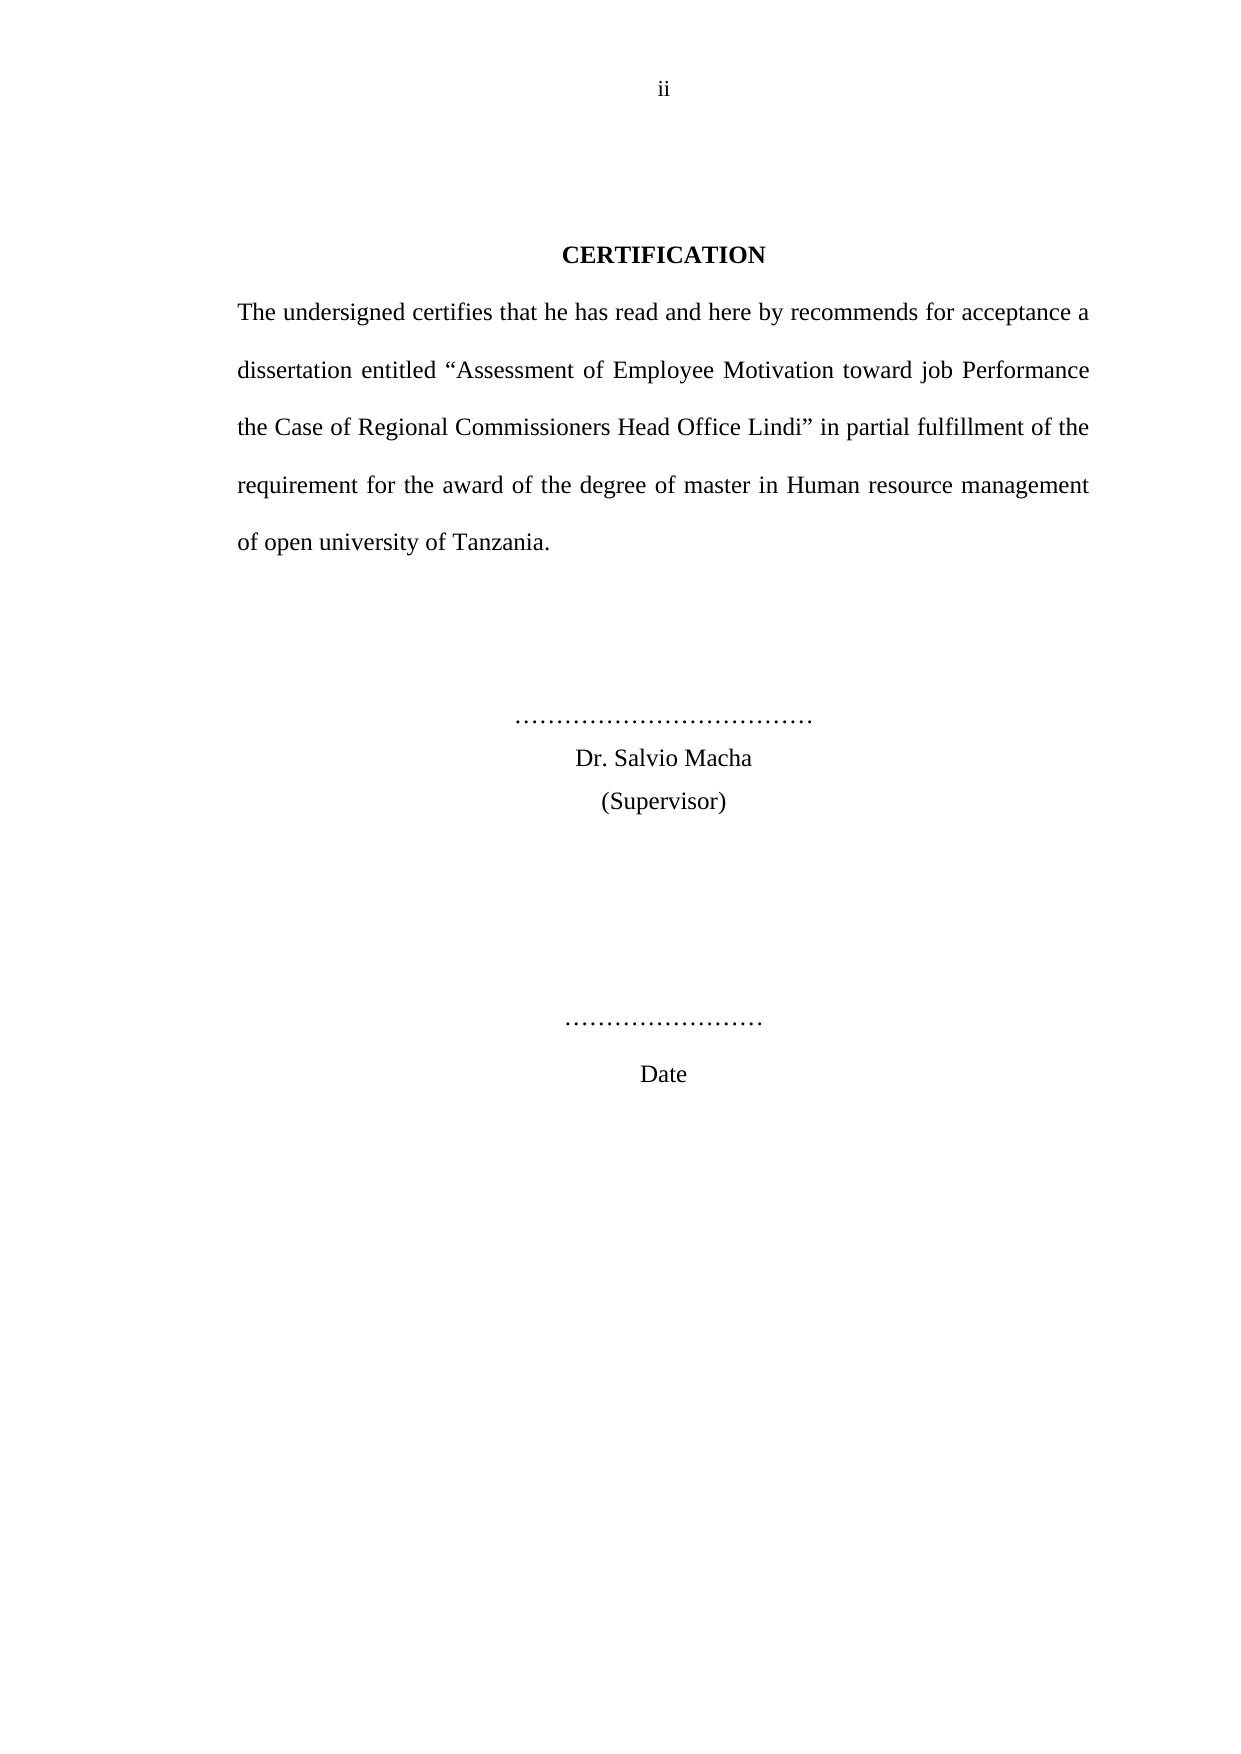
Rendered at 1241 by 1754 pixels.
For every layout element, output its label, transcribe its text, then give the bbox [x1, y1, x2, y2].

text Date [237, 1059, 1090, 1088]
subtitle CERTIFICATION [237, 240, 1090, 269]
text The undersigned certifies that he has read and here by recommends for acceptance a dissertation entitled “Assessment of Employee Motivation toward job Performance the Case of Regional Commissioners Head Office Lindi” in partial fulfillment of the requirement for the award of the degree of master in Human resource management of open university of Tanzania. [237, 297, 1090, 556]
text ……………………………… [237, 700, 1090, 729]
text …………………… [237, 1002, 1090, 1031]
text Dr. Salvio Macha [237, 743, 1090, 772]
text (Supervisor) [237, 786, 1090, 815]
